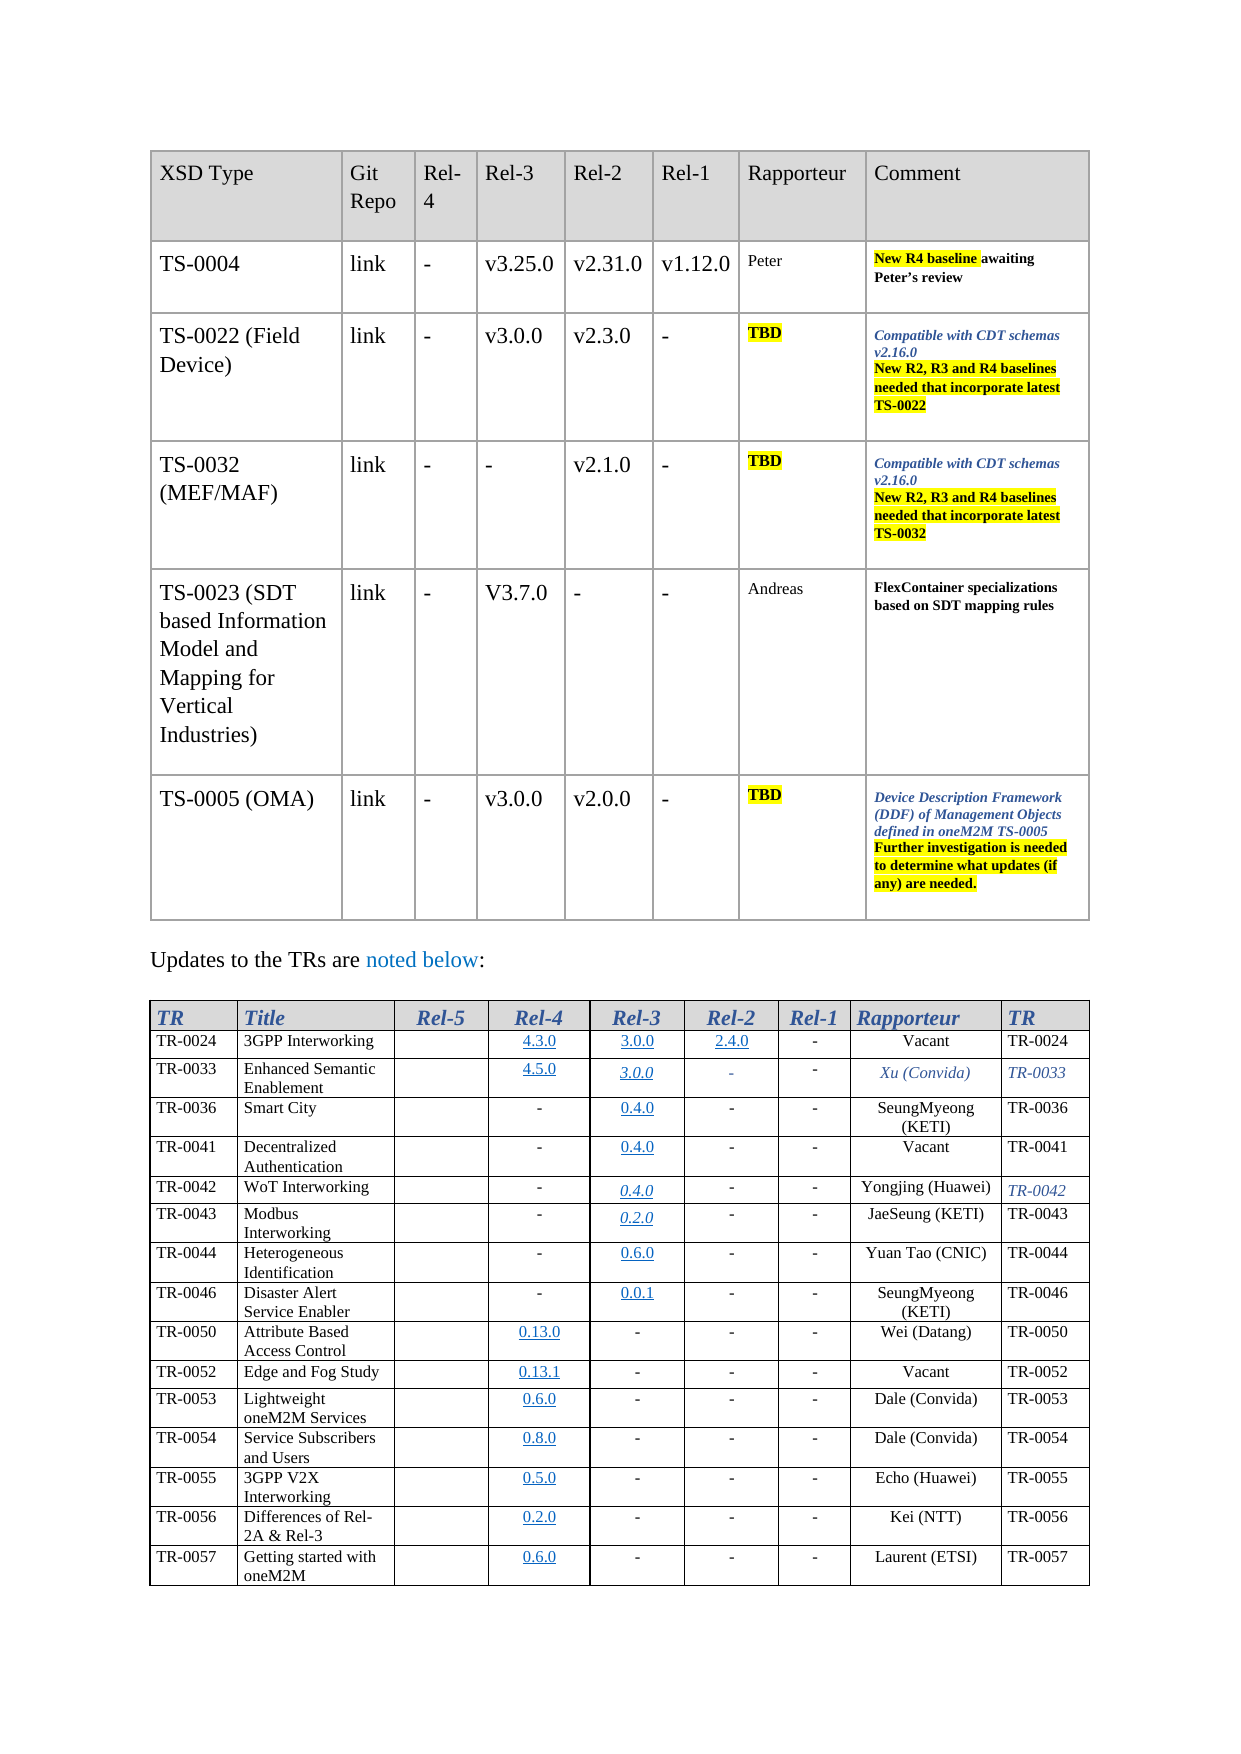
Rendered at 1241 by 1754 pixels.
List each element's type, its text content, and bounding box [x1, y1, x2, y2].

table_cell TR-0041 [151, 1137, 237, 1176]
table_cell TR-0042 [151, 1177, 237, 1203]
table_cell TR-0056 [151, 1507, 237, 1545]
table_cell - [478, 442, 564, 568]
table_cell [395, 1059, 488, 1097]
table_cell [395, 1243, 488, 1282]
table_header Rel-2 [566, 152, 652, 240]
table_header Rel-1 [779, 1001, 850, 1030]
table_cell - [685, 1322, 778, 1360]
table_cell 3.0.0 [591, 1059, 684, 1097]
table_cell Dale (Convida) [851, 1389, 1001, 1427]
table_cell SeungMyeong (KETI) [851, 1283, 1001, 1321]
table_cell Vacant [851, 1137, 1001, 1176]
table_cell 0.6.0 [489, 1546, 589, 1585]
table_cell - [489, 1204, 589, 1242]
table_cell link [343, 242, 414, 312]
table_cell - [779, 1546, 850, 1585]
table_cell TR-0041 [1002, 1137, 1089, 1176]
table_cell Smart City [238, 1098, 394, 1136]
table_cell 3GPP V2X Interworking [238, 1468, 394, 1506]
table_cell [395, 1389, 488, 1427]
table_cell - [685, 1059, 778, 1097]
table_cell TR-0050 [151, 1322, 237, 1360]
table_cell v2.0.0 [566, 776, 652, 919]
table_cell TR-0053 [151, 1389, 237, 1427]
table_cell - [685, 1428, 778, 1467]
table_header Rel-1 [654, 152, 738, 240]
table_cell TR-0052 [1002, 1361, 1089, 1388]
table_cell New R4 baseline awaiting Peter’s review [867, 242, 1088, 312]
table_cell 0.4.0 [591, 1177, 684, 1203]
table_cell 0.2.0 [489, 1507, 589, 1545]
table_cell - [779, 1137, 850, 1176]
table_cell [395, 1098, 488, 1136]
table_header Rel-3 [478, 152, 564, 240]
table_cell - [489, 1137, 589, 1176]
table_cell TR-0053 [1002, 1389, 1089, 1427]
table_cell v2.31.0 [566, 242, 652, 312]
table_cell FlexContainer specializations based on SDT mapping rules [867, 570, 1088, 774]
table_cell - [779, 1507, 850, 1545]
table_cell - [779, 1059, 850, 1097]
table_cell TS-0004 [152, 242, 341, 312]
table_cell Lightweight oneM2M Services [238, 1389, 394, 1427]
table_cell Enhanced Semantic Enablement [238, 1059, 394, 1097]
table_cell 0.6.0 [489, 1389, 589, 1427]
table_cell SeungMyeong (KETI) [851, 1098, 1001, 1136]
table_header Rel-2 [685, 1001, 778, 1030]
table_cell Heterogeneous Identification [238, 1243, 394, 1282]
table_cell - [779, 1204, 850, 1242]
table_cell link [343, 570, 414, 774]
table_cell - [685, 1177, 778, 1203]
table_cell - [654, 570, 738, 774]
table_cell TR-0044 [151, 1243, 237, 1282]
table_cell V3.7.0 [478, 570, 564, 774]
table_cell 2.4.0 [685, 1031, 778, 1057]
table_cell [395, 1204, 488, 1242]
table_cell Modbus Interworking [238, 1204, 394, 1242]
table_header Rel-3 [591, 1001, 684, 1030]
table_cell TR-0046 [1002, 1283, 1089, 1321]
table_cell - [685, 1243, 778, 1282]
table_cell - [591, 1546, 684, 1585]
table_cell [395, 1177, 488, 1203]
table_cell Edge and Fog Study [238, 1361, 394, 1388]
table_cell v2.3.0 [566, 314, 652, 440]
table_cell 0.13.0 [489, 1322, 589, 1360]
table_cell - [685, 1361, 778, 1388]
table_cell - [779, 1098, 850, 1136]
table_cell v3.0.0 [478, 314, 564, 440]
table_cell TBD [740, 776, 865, 919]
table_cell - [416, 442, 476, 568]
table_cell TR-0033 [151, 1059, 237, 1097]
table_cell - [654, 442, 738, 568]
table_cell TR-0044 [1002, 1243, 1089, 1282]
table_cell TR-0043 [151, 1204, 237, 1242]
table_cell v3.25.0 [478, 242, 564, 312]
table_cell Compatible with CDT schemas v2.16.0 New R2, R3 and R4 baselines needed that incorporate latest TS-0032 [867, 442, 1088, 568]
table_cell - [591, 1322, 684, 1360]
table_cell Yuan Tao (CNIC) [851, 1243, 1001, 1282]
table_cell - [685, 1507, 778, 1545]
table_cell - [779, 1428, 850, 1467]
table_cell - [654, 776, 738, 919]
table_cell 0.6.0 [591, 1243, 684, 1282]
table_cell - [566, 570, 652, 774]
table_cell TR-0024 [1002, 1031, 1089, 1057]
table_cell JaeSeung (KETI) [851, 1204, 1001, 1242]
table_cell - [416, 314, 476, 440]
table_cell [395, 1428, 488, 1467]
table_cell link [343, 442, 414, 568]
table_cell - [489, 1243, 589, 1282]
table_cell - [685, 1204, 778, 1242]
table_cell - [779, 1283, 850, 1321]
table_cell link [343, 314, 414, 440]
table_cell TR-0054 [151, 1428, 237, 1467]
table_header Rapporteur [851, 1001, 1001, 1030]
table_cell TR-0055 [1002, 1468, 1089, 1506]
table_cell TS-0032 (MEF/MAF) [152, 442, 341, 568]
table_cell TR-0052 [151, 1361, 237, 1388]
table_cell - [591, 1507, 684, 1545]
table_cell - [416, 570, 476, 774]
table_cell [395, 1507, 488, 1545]
table_cell 4.5.0 [489, 1059, 589, 1097]
table_cell Wei (Datang) [851, 1322, 1001, 1360]
table_cell 3.0.0 [591, 1031, 684, 1057]
table_header Rel-5 [395, 1001, 488, 1030]
table_cell - [779, 1031, 850, 1057]
table_cell v2.1.0 [566, 442, 652, 568]
table_cell Yongjing (Huawei) [851, 1177, 1001, 1203]
table_cell Andreas [740, 570, 865, 774]
table_cell TR-0056 [1002, 1507, 1089, 1545]
table_cell Laurent (ETSI) [851, 1546, 1001, 1585]
table_cell 4.3.0 [489, 1031, 589, 1057]
table_header XSD Type [152, 152, 341, 240]
table_cell TS-0023 (SDT based Information Model and Mapping for Vertical Industries) [152, 570, 341, 774]
table_cell - [685, 1283, 778, 1321]
table_cell Differences of Rel-2A & Rel-3 [238, 1507, 394, 1545]
table_cell TR-0054 [1002, 1428, 1089, 1467]
table_cell - [779, 1361, 850, 1388]
table_cell 0.4.0 [591, 1137, 684, 1176]
table_cell TR-0055 [151, 1468, 237, 1506]
table_cell - [779, 1322, 850, 1360]
table_header Title [238, 1001, 394, 1030]
table_cell 0.2.0 [591, 1204, 684, 1242]
table_cell - [591, 1361, 684, 1388]
text Updates to the TRs are noted below: [150, 946, 1090, 972]
table_cell [395, 1361, 488, 1388]
table_cell Disaster Alert Service Enabler [238, 1283, 394, 1321]
table_cell TR-0033 [1002, 1059, 1089, 1097]
table_cell Attribute Based Access Control [238, 1322, 394, 1360]
table_cell - [779, 1177, 850, 1203]
table_header Git Repo [343, 152, 414, 240]
table_cell Getting started with oneM2M [238, 1546, 394, 1585]
table_cell link [343, 776, 414, 919]
table_cell 0.4.0 [591, 1098, 684, 1136]
table_cell TS-0005 (OMA) [152, 776, 341, 919]
table_header Rel-4 [416, 152, 476, 240]
table_cell v3.0.0 [478, 776, 564, 919]
table_cell [395, 1283, 488, 1321]
table_cell TBD [740, 442, 865, 568]
table_cell [395, 1031, 488, 1057]
table_cell 0.5.0 [489, 1468, 589, 1506]
table_cell Peter [740, 242, 865, 312]
table_header Comment [867, 152, 1088, 240]
table_cell TBD [740, 314, 865, 440]
table_cell 3GPP Interworking [238, 1031, 394, 1057]
table_cell [395, 1137, 488, 1176]
table_cell Vacant [851, 1031, 1001, 1057]
table_cell TR-0043 [1002, 1204, 1089, 1242]
table_cell - [416, 242, 476, 312]
table_cell Echo (Huawei) [851, 1468, 1001, 1506]
table_cell - [591, 1428, 684, 1467]
table_cell [395, 1546, 488, 1585]
table_cell - [685, 1098, 778, 1136]
table_cell TR-0036 [151, 1098, 237, 1136]
table_cell TR-0050 [1002, 1322, 1089, 1360]
table_cell - [591, 1389, 684, 1427]
table_cell TR-0057 [151, 1546, 237, 1585]
table_cell Service Subscribers and Users [238, 1428, 394, 1467]
table_cell - [654, 314, 738, 440]
table_cell - [685, 1468, 778, 1506]
table_cell - [591, 1468, 684, 1506]
table_cell - [489, 1283, 589, 1321]
table_header Rel-4 [489, 1001, 589, 1030]
table_cell TR-0036 [1002, 1098, 1089, 1136]
table_cell - [685, 1546, 778, 1585]
table_cell - [489, 1098, 589, 1136]
table_cell Device Description Framework (DDF) of Management Objects defined in oneM2M TS-0005 Further investigation is needed to determine what updates (if any) are needed. [867, 776, 1088, 919]
table_cell 0.0.1 [591, 1283, 684, 1321]
table_cell WoT Interworking [238, 1177, 394, 1203]
table_header TR [151, 1001, 237, 1030]
table_cell [395, 1322, 488, 1360]
table_cell TR-0024 [151, 1031, 237, 1057]
table_header Rapporteur [740, 152, 865, 240]
table_cell TR-0046 [151, 1283, 237, 1321]
table_cell Decentralized Authentication [238, 1137, 394, 1176]
table_cell Dale (Convida) [851, 1428, 1001, 1467]
table_cell TR-0042 [1002, 1177, 1089, 1203]
table_cell Compatible with CDT schemas v2.16.0 New R2, R3 and R4 baselines needed that incorporate latest TS-0022 [867, 314, 1088, 440]
table_cell TR-0057 [1002, 1546, 1089, 1585]
table_cell - [779, 1243, 850, 1282]
table_cell - [779, 1389, 850, 1427]
table_cell 0.8.0 [489, 1428, 589, 1467]
table_cell [395, 1468, 488, 1506]
table_cell Vacant [851, 1361, 1001, 1388]
table_cell - [489, 1177, 589, 1203]
table_cell - [685, 1389, 778, 1427]
table_cell - [779, 1468, 850, 1506]
table_cell Kei (NTT) [851, 1507, 1001, 1545]
table_cell v1.12.0 [654, 242, 738, 312]
table_cell - [416, 776, 476, 919]
table_header TR [1002, 1001, 1089, 1030]
table_cell TS-0022 (Field Device) [152, 314, 341, 440]
table_cell - [685, 1137, 778, 1176]
table_cell 0.13.1 [489, 1361, 589, 1388]
table_cell Xu (Convida) [851, 1059, 1001, 1097]
